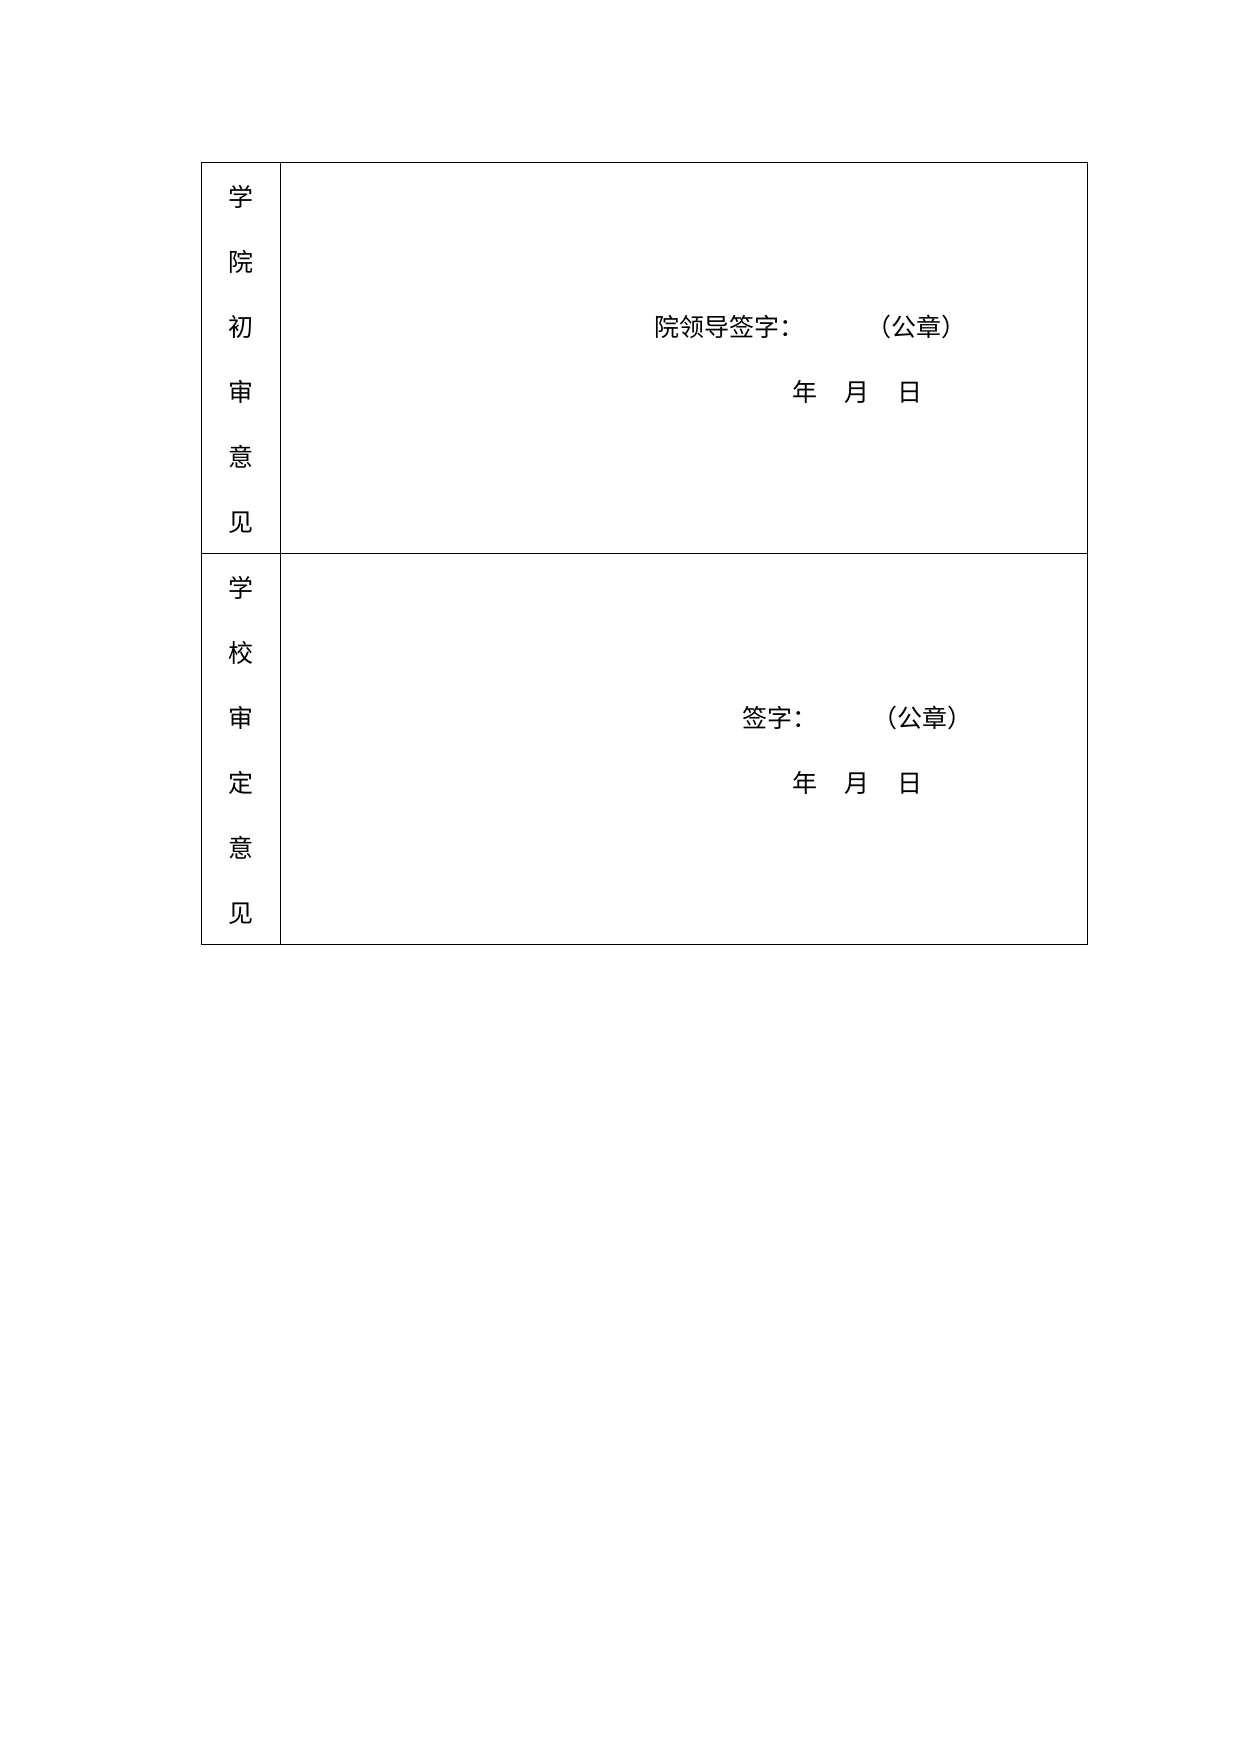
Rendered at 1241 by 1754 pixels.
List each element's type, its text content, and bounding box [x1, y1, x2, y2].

table_cell 签字： （公章） 年 月 日 [281, 554, 1087, 944]
table_cell 院领导签字： （公章） 年 月 日 [281, 163, 1087, 553]
table_cell 学 校 审 定 意 见 [202, 554, 280, 944]
table_cell 学 院 初 审 意 见 [202, 163, 280, 553]
